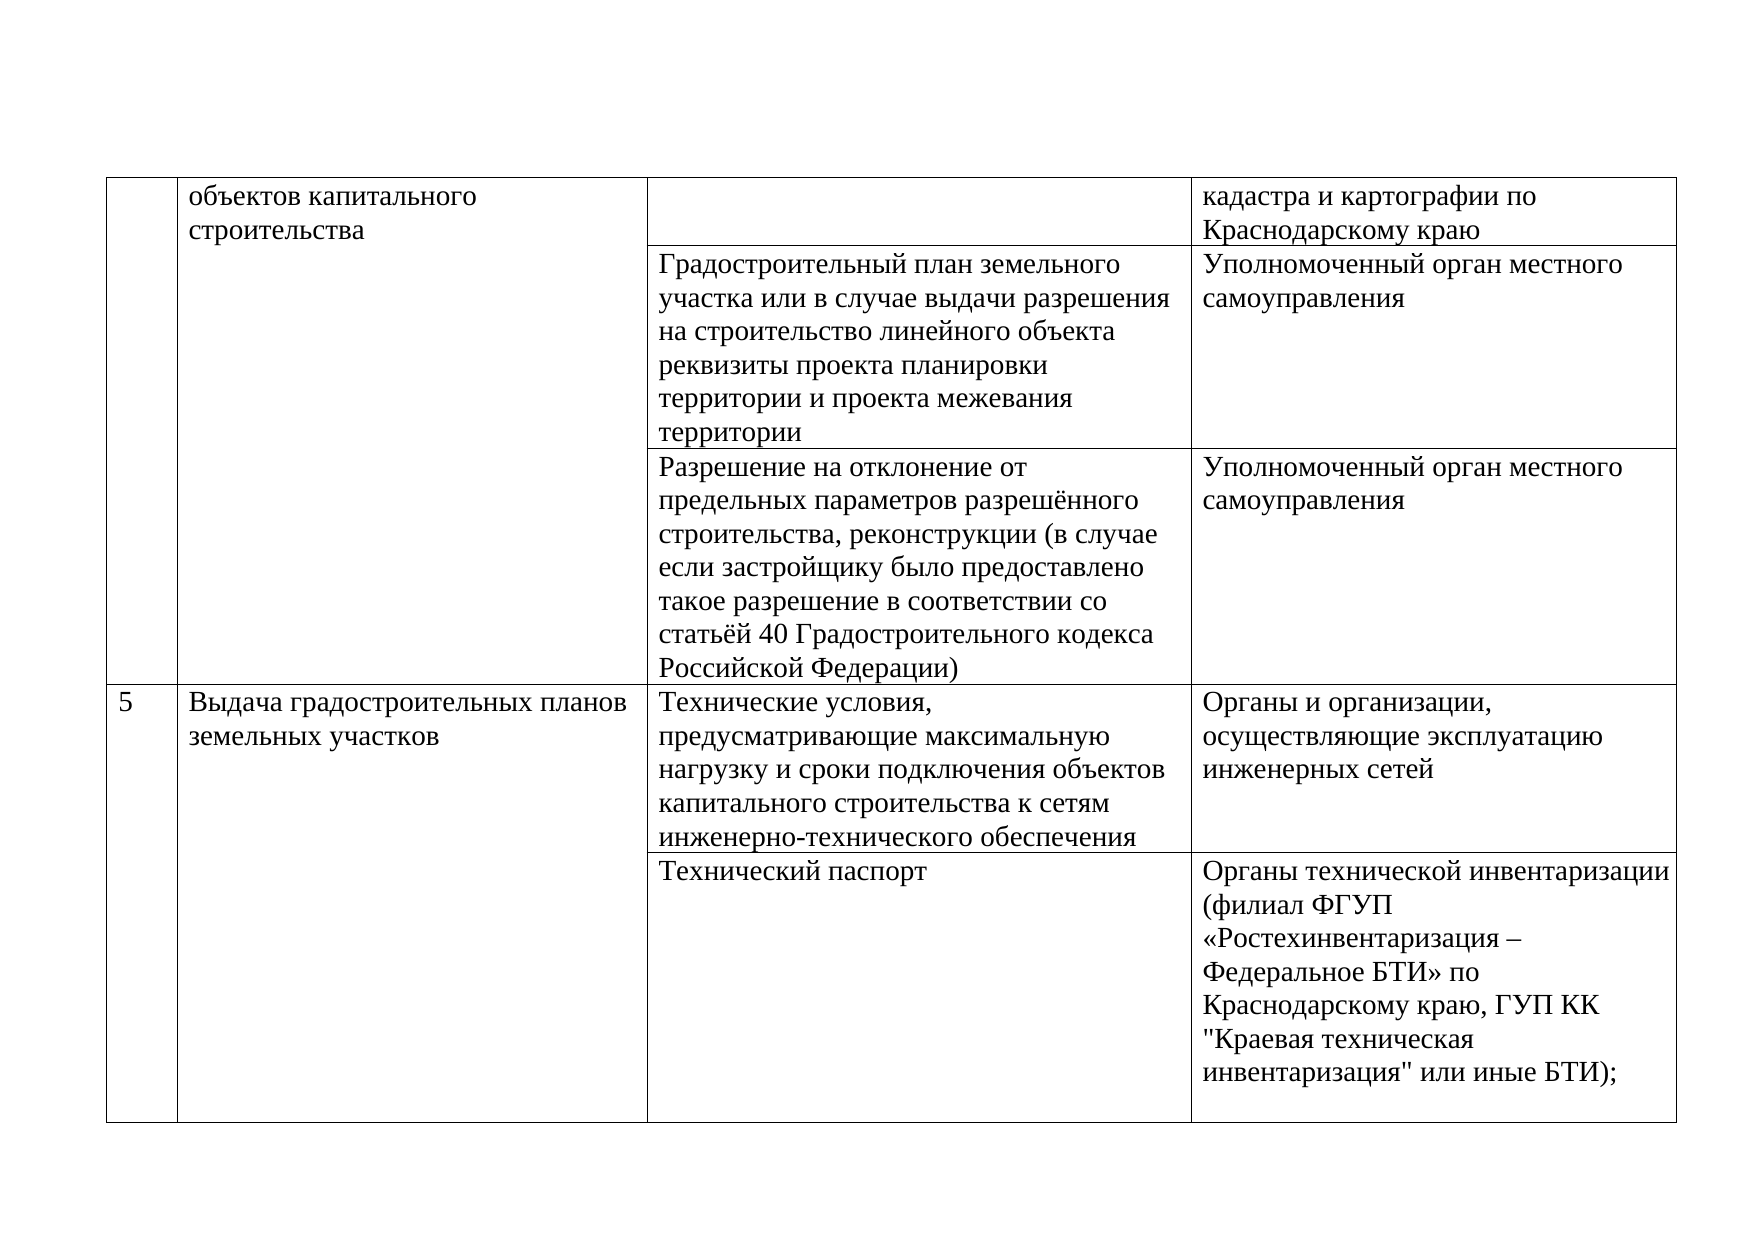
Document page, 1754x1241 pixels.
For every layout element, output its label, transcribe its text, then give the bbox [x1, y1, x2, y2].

table_cell Градостроительный план земельного участка или в случае выдачи разрешения на строительство линейного объекта реквизиты проекта планировки территории и проекта межевания территории [648, 246, 1191, 448]
table_cell Органы технической инвентаризации (филиал ФГУП «Ростехинвентаризация – Федеральное БТИ» по Краснодарскому краю, ГУП КК "Краевая техническая инвентаризация" или иные БТИ); [1192, 853, 1676, 1122]
table_cell Выдача градостроительных планов земельных участков [178, 685, 647, 1122]
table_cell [178, 178, 647, 683]
table_cell Технические условия, предусматривающие максимальную нагрузку и сроки подключения объектов капитального строительства к сетям инженерно-технического обеспечения [648, 685, 1191, 852]
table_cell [1192, 178, 1676, 245]
table_cell Технический паспорт [648, 853, 1191, 1122]
table_cell Разрешение на отклонение от предельных параметров разрешённого строительства, реконструкции (в случае если застройщику было предоставлено такое разрешение в соответствии со статьёй 40 Градостроительного кодекса Российской Федерации) [648, 449, 1191, 683]
table_cell Органы и организации, осуществляющие эксплуатацию инженерных сетей [1192, 685, 1676, 852]
table_cell Уполномоченный орган местного самоуправления [1192, 246, 1676, 448]
table_cell Уполномоченный орган местного самоуправления [1192, 449, 1676, 683]
table_cell 4 [107, 178, 177, 683]
table_cell 5 [107, 685, 177, 1122]
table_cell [648, 178, 1191, 245]
